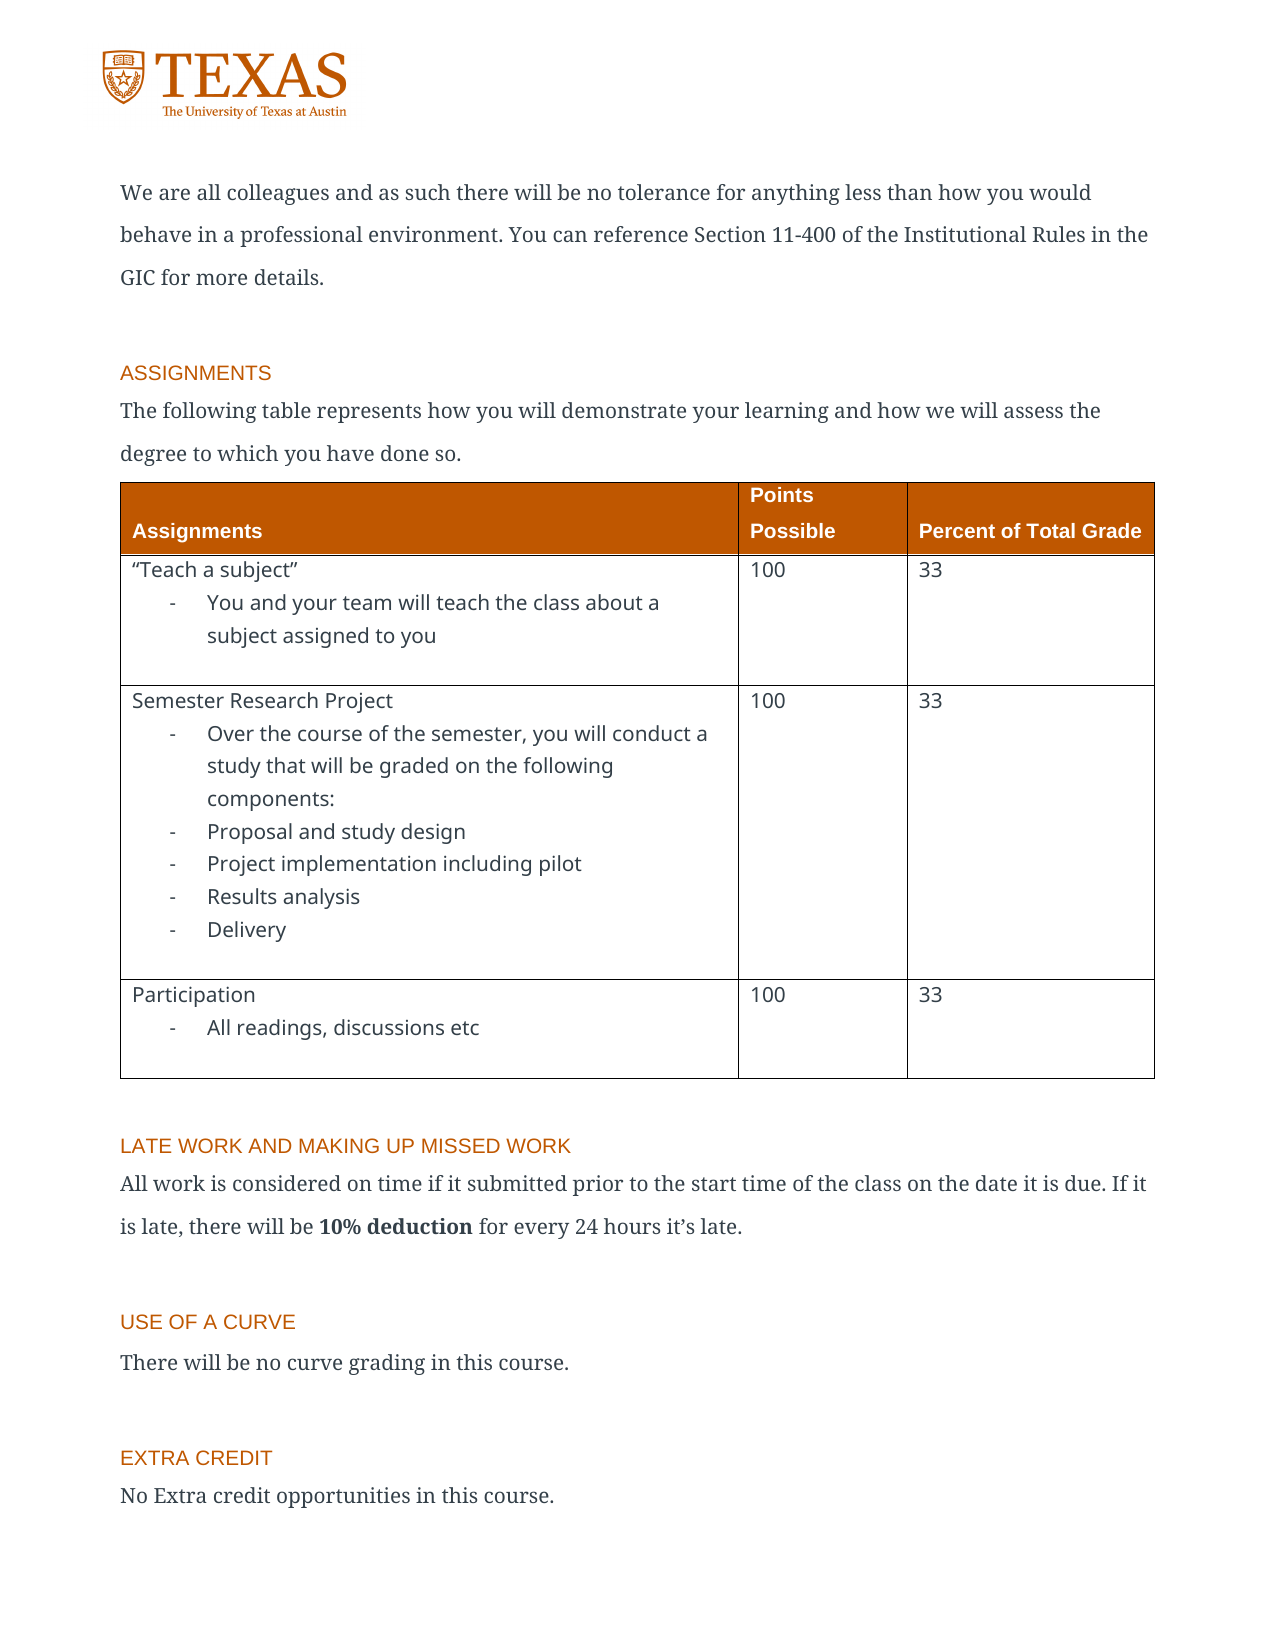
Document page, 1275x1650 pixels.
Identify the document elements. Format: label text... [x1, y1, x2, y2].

text We are all colleagues and as such there will be no tolerance for anything less than how you would behave in a professional environment. You can reference Section 11-400 of the Institutional Rules in the GIC for more details. [120, 178, 1155, 291]
table_cell 100 [739, 980, 907, 1077]
table_cell 100 [739, 686, 907, 979]
picture [82, 43, 367, 130]
table_cell “Teach a subject” You and your team will teach the class about a subject assigned to you [121, 556, 738, 685]
text Extra Credit [120, 1446, 1155, 1470]
table_cell 100 [739, 556, 907, 685]
table_cell Semester Research Project Over the course of the semester, you will conduct a study that will be graded on the following components: Proposal and study design Project implementation including pilot Results analysis Delivery [121, 686, 738, 979]
text All work is considered on time if it submitted prior to the start time of the class on the date it is due. If it is late, there will be 10% deduction for every 24 hours it’s late. [120, 1169, 1155, 1241]
text No Extra credit opportunities in this course. [120, 1482, 1155, 1510]
table_cell 33 [908, 686, 1154, 979]
table_cell 33 [908, 980, 1154, 1077]
text The following table represents how you will demonstrate your learning and how we will assess the degree to which you have done so. [120, 396, 1155, 467]
table_cell 33 [908, 556, 1154, 685]
text Late Work and making up missed work [120, 1134, 1155, 1158]
subtitle Assignments [120, 361, 1155, 384]
text There will be no curve grading in this course. [120, 1348, 1155, 1376]
table_cell Participation All readings, discussions etc [121, 980, 738, 1077]
table_header Points Possible [739, 483, 907, 554]
table_header Percent of Total Grade [908, 483, 1154, 554]
text Use of a Curve [120, 1310, 1155, 1334]
table_header Assignments [121, 483, 738, 554]
